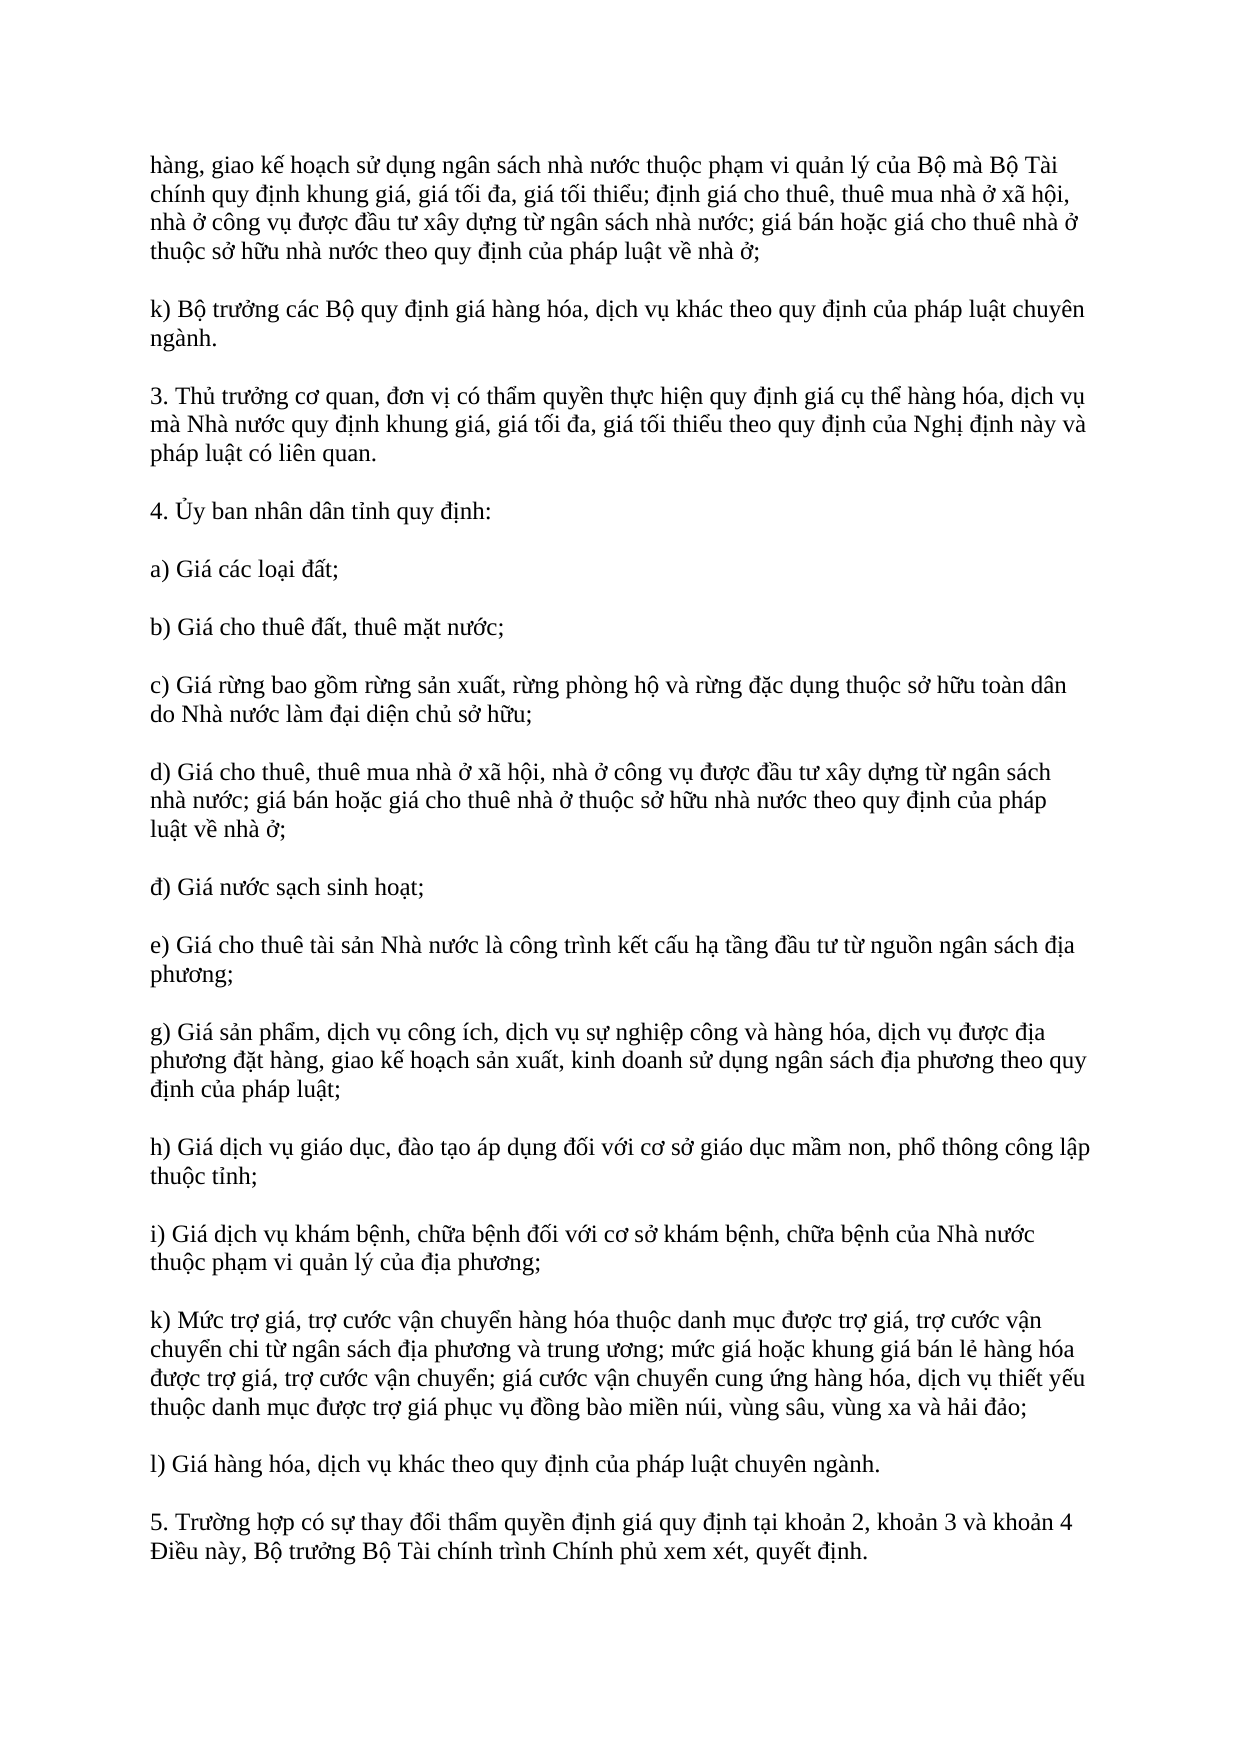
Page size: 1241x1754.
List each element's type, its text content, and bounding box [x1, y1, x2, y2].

text k) Mức trợ giá, trợ cước vận chuyển hàng hóa thuộc danh mục được trợ giá, trợ cước vận chuyển chi từ ngân sách địa phương và trung ương; mức giá hoặc khung giá bán lẻ hàng hóa được trợ giá, trợ cước vận chuyển; giá cước vận chuyển cung ứng hàng hóa, dịch vụ thiết yếu thuộc danh mục được trợ giá phục vụ đồng bào miền núi, vùng sâu, vùng xa và hải đảo; [150, 1305, 1090, 1420]
text b) Giá cho thuê đất, thuê mặt nước; [150, 612, 1090, 641]
text 5. Trường hợp có sự thay đổi thẩm quyền định giá quy định tại khoản 2, khoản 3 và khoản 4 Điều này, Bộ trưởng Bộ Tài chính trình Chính phủ xem xét, quyết định. [150, 1507, 1090, 1565]
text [150, 150, 1090, 265]
text 3. Thủ trưởng cơ quan, đơn vị có thẩm quyền thực hiện quy định giá cụ thể hàng hóa, dịch vụ mà Nhà nước quy định khung giá, giá tối đa, giá tối thiểu theo quy định của Nghị định này và pháp luật có liên quan. [150, 381, 1090, 467]
text c) Giá rừng bao gồm rừng sản xuất, rừng phòng hộ và rừng đặc dụng thuộc sở hữu toàn dân do Nhà nước làm đại diện chủ sở hữu; [150, 670, 1090, 727]
text e) Giá cho thuê tài sản Nhà nước là công trình kết cấu hạ tầng đầu tư từ nguồn ngân sách địa phương; [150, 930, 1090, 987]
text đ) Giá nước sạch sinh hoạt; [150, 872, 1090, 901]
text g) Giá sản phẩm, dịch vụ công ích, dịch vụ sự nghiệp công và hàng hóa, dịch vụ được địa phương đặt hàng, giao kế hoạch sản xuất, kinh doanh sử dụng ngân sách địa phương theo quy định của pháp luật; [150, 1017, 1090, 1103]
text d) Giá cho thuê, thuê mua nhà ở xã hội, nhà ở công vụ được đầu tư xây dựng từ ngân sách nhà nước; giá bán hoặc giá cho thuê nhà ở thuộc sở hữu nhà nước theo quy định của pháp luật về nhà ở; [150, 757, 1090, 843]
text a) Giá các loại đất; [150, 554, 1090, 583]
text h) Giá dịch vụ giáo dục, đào tạo áp dụng đối với cơ sở giáo dục mầm non, phổ thông công lập thuộc tỉnh; [150, 1132, 1090, 1189]
text i) Giá dịch vụ khám bệnh, chữa bệnh đối với cơ sở khám bệnh, chữa bệnh của Nhà nước thuộc phạm vi quản lý của địa phương; [150, 1219, 1090, 1276]
text l) Giá hàng hóa, dịch vụ khác theo quy định của pháp luật chuyên ngành. [150, 1449, 1090, 1478]
text 4. Ủy ban nhân dân tỉnh quy định: [150, 496, 1090, 525]
text k) Bộ trưởng các Bộ quy định giá hàng hóa, dịch vụ khác theo quy định của pháp luật chuyên ngành. [150, 294, 1090, 352]
